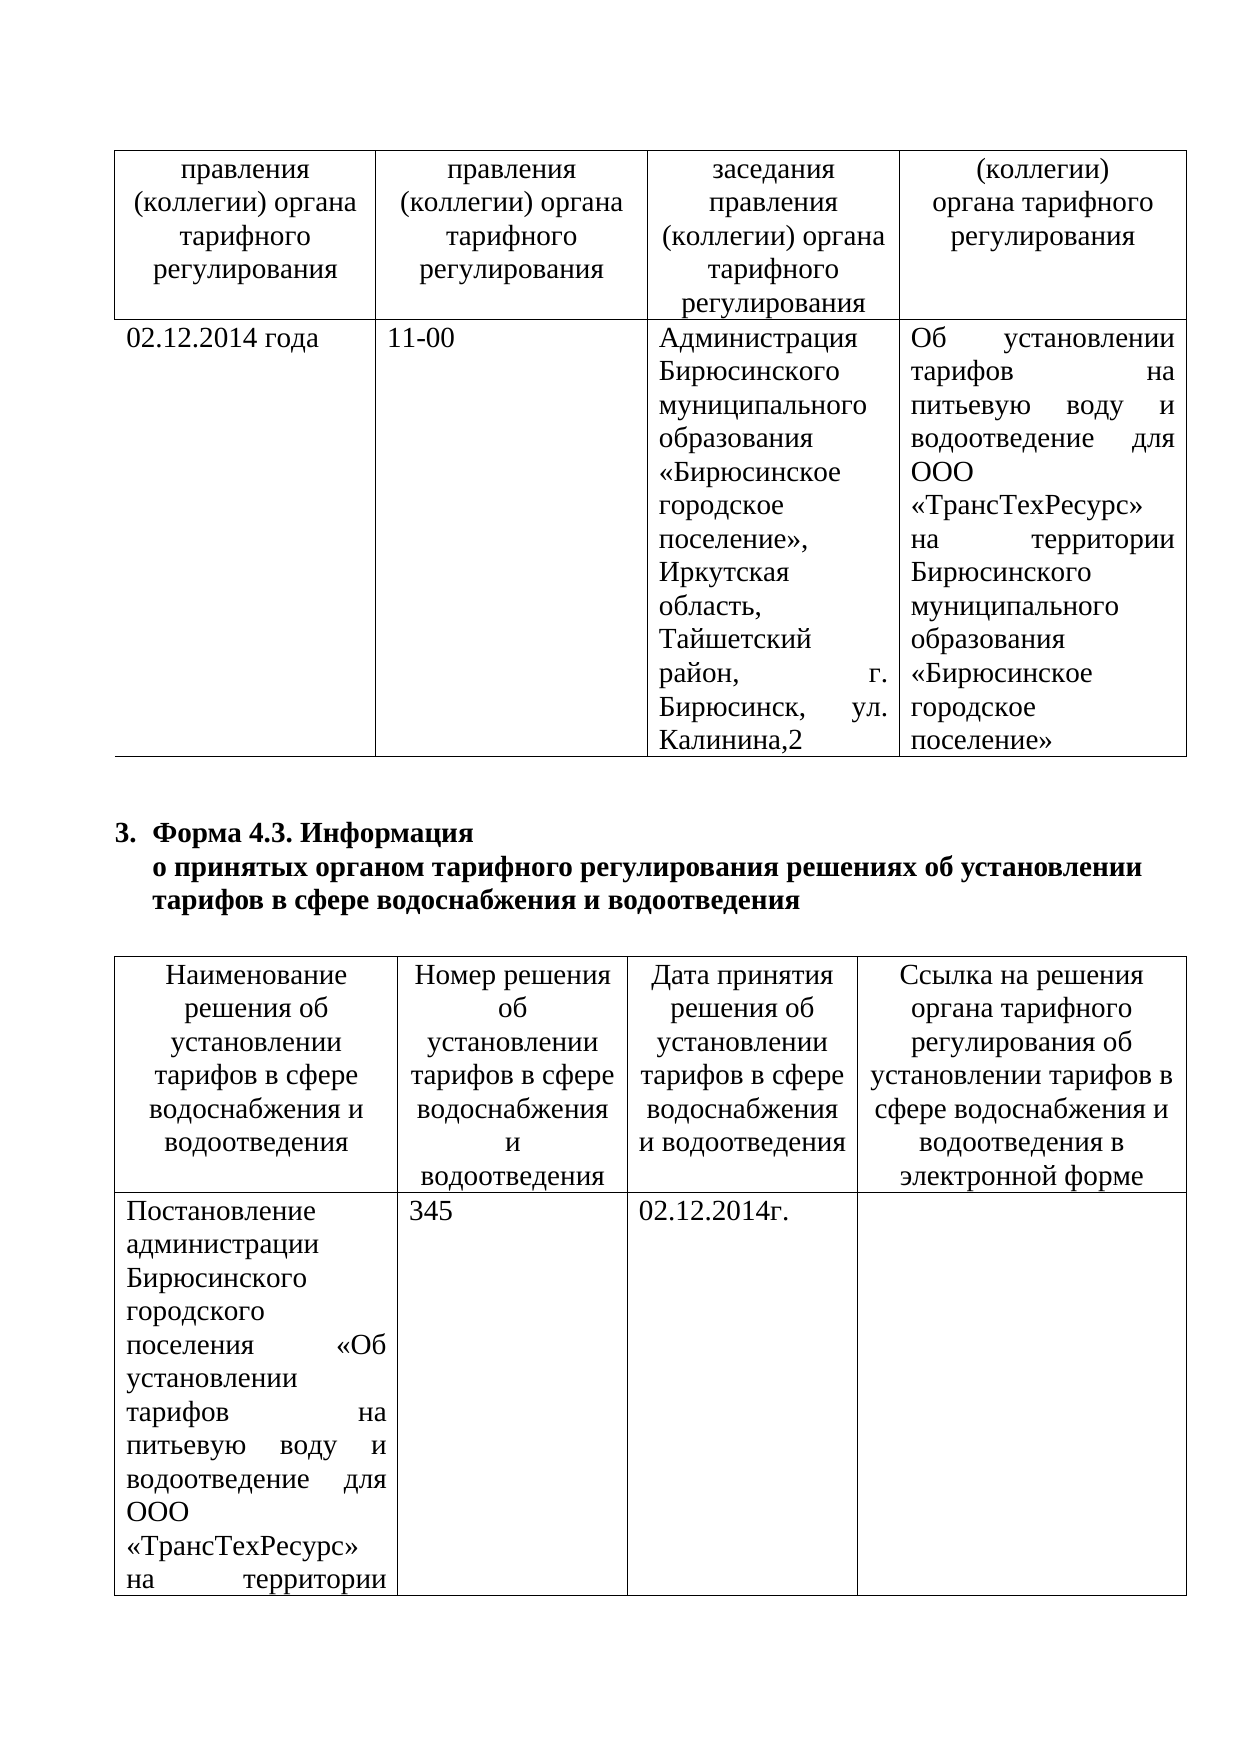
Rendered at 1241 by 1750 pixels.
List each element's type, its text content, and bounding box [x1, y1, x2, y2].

table_header Наименование решения об установлении тарифов в сфере водоснабжения и водоотведения [115, 957, 397, 1192]
table_cell 02.12.2014 года [115, 320, 375, 756]
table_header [115, 151, 375, 319]
table_header Ссылка на решения органа тарифного регулирования об установлении тарифов в сфере водоснабжения и водоотведения в электронной форме [858, 957, 1186, 1192]
table_cell 345 [398, 1193, 627, 1595]
table_cell [858, 1193, 1186, 1595]
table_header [900, 151, 1186, 319]
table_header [376, 151, 647, 319]
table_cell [115, 1193, 397, 1595]
subtitle Форма 4.3. Информация о принятых органом тарифного регулирования решениях об установлении тарифов в сфере водоснабжения и водоотведения [114, 815, 1157, 916]
table_header Дата принятия решения об установлении тарифов в сфере водоснабжения и водоотведения [628, 957, 857, 1192]
table_cell 11-00 [376, 320, 647, 756]
table_header Номер решения об установлении тарифов в сфере водоснабжения и водоотведения [398, 957, 627, 1192]
table_cell Об установлении тарифов на питьевую воду и водоотведение для ООО «ТрансТехРесурс» на территории Бирюсинского муниципального образования «Бирюсинское городское поселение» [900, 320, 1186, 756]
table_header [648, 151, 899, 319]
table_cell Администрация Бирюсинского муниципального образования «Бирюсинское городское поселение», Иркутская область, Тайшетский район, г. Бирюсинск, ул. Калинина,2 [648, 320, 899, 756]
table_cell 02.12.2014г. [628, 1193, 857, 1595]
